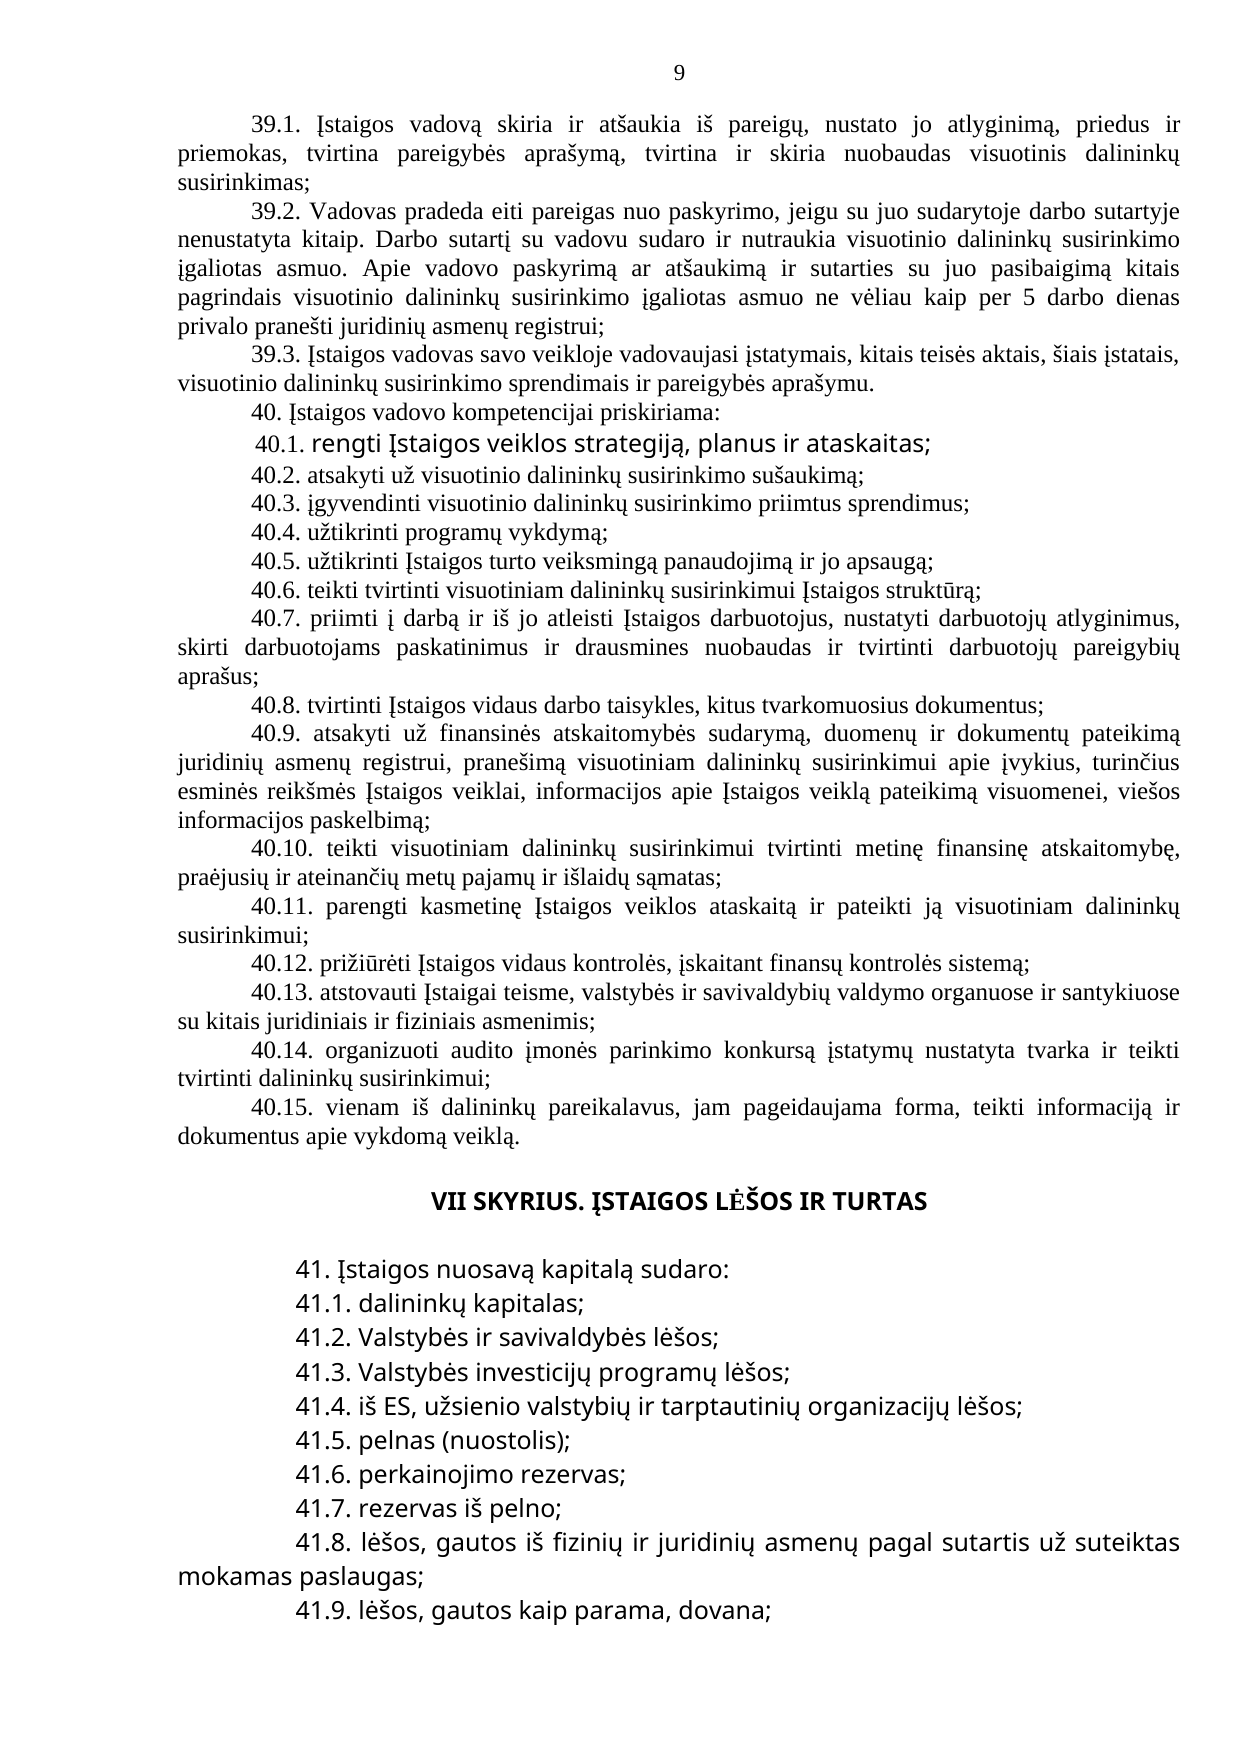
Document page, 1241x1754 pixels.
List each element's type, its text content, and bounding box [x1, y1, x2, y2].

text 40. Įstaigos vadovo kompetencijai priskiriama: [177, 397, 1181, 426]
text 41.1. dalininkų kapitalas; [177, 1286, 1181, 1320]
text 41.8. lėšos, gautos iš fizinių ir juridinių asmenų pagal sutartis už suteiktas mokamas paslaugas; [177, 1524, 1181, 1593]
text 40.15. vienam iš dalininkų pareikalavus, jam pageidaujama forma, teikti informaciją ir dokumentus apie vykdomą veiklą. [177, 1092, 1181, 1150]
text 40.9. atsakyti už finansinės atskaitomybės sudarymą, duomenų ir dokumentų pateikimą juridinių asmenų registrui, pranešimą visuotiniam dalininkų susirinkimui apie įvykius, turinčius esminės reikšmės Įstaigos veiklai, informacijos apie Įstaigos veiklą pateikimą visuomenei, viešos informacijos paskelbimą; [177, 718, 1181, 833]
text 41.7. rezervas iš pelno; [177, 1490, 1181, 1524]
text 39.2. Vadovas pradeda eiti pareigas nuo paskyrimo, jeigu su juo sudarytoje darbo sutartyje nenustatyta kitaip. Darbo sutartį su vadovu sudaro ir nutraukia visuotinio dalininkų susirinkimo įgaliotas asmuo. Apie vadovo paskyrimą ar atšaukimą ir sutarties su juo pasibaigimą kitais pagrindais visuotinio dalininkų susirinkimo įgaliotas asmuo ne vėliau kaip per 5 darbo dienas privalo pranešti juridinių asmenų registrui; [177, 196, 1181, 339]
text 41. Įstaigos nuosavą kapitalą sudaro: [177, 1252, 1181, 1286]
text 41.5. pelnas (nuostolis); [177, 1422, 1181, 1456]
text 40.6. teikti tvirtinti visuotiniam dalininkų susirinkimui Įstaigos struktūrą; [177, 575, 1181, 603]
text 40.3. įgyvendinti visuotinio dalininkų susirinkimo priimtus sprendimus; [177, 488, 1181, 517]
text 40.5. užtikrinti Įstaigos turto veiksmingą panaudojimą ir jo apsaugą; [177, 546, 1181, 575]
text 40.10. teikti visuotiniam dalininkų susirinkimui tvirtinti metinę finansinę atskaitomybę, praėjusių ir ateinančių metų pajamų ir išlaidų sąmatas; [177, 833, 1181, 891]
text 41.6. perkainojimo rezervas; [177, 1456, 1181, 1490]
text 39.3. Įstaigos vadovas savo veikloje vadovaujasi įstatymais, kitais teisės aktais, šiais įstatais, visuotinio dalininkų susirinkimo sprendimais ir pareigybės aprašymu. [177, 339, 1181, 397]
text 41.4. iš ES, užsienio valstybių ir tarptautinių organizacijų lėšos; [177, 1388, 1181, 1422]
text 40.14. organizuoti audito įmonės parinkimo konkursą įstatymų nustatyta tvarka ir teikti tvirtinti dalininkų susirinkimui; [177, 1035, 1181, 1092]
text 40.12. prižiūrėti Įstaigos vidaus kontrolės, įskaitant finansų kontrolės sistemą; [177, 948, 1181, 977]
text 40.7. priimti į darbą ir iš jo atleisti Įstaigos darbuotojus, nustatyti darbuotojų atlyginimus, skirti darbuotojams paskatinimus ir drausmines nuobaudas ir tvirtinti darbuotojų pareigybių aprašus; [177, 603, 1181, 690]
text 39.1. Įstaigos vadovą skiria ir atšaukia iš pareigų, nustato jo atlyginimą, priedus ir priemokas, tvirtina pareigybės aprašymą, tvirtina ir skiria nuobaudas visuotinis dalininkų susirinkimas; [177, 109, 1181, 196]
text 40.4. užtikrinti programų vykdymą; [177, 517, 1181, 546]
text 40.11. parengti kasmetinę Įstaigos veiklos ataskaitą ir pateikti ją visuotiniam dalininkų susirinkimui; [177, 891, 1181, 948]
text 40.1. rengti Įstaigos veiklos strategiją, planus ir ataskaitas; [177, 426, 1181, 460]
text 41.2. Valstybės ir savivaldybės lėšos; [177, 1320, 1181, 1354]
text 40.8. tvirtinti Įstaigos vidaus darbo taisykles, kitus tvarkomuosius dokumentus; [177, 690, 1181, 718]
text 41.3. Valstybės investicijų programų lėšos; [177, 1354, 1181, 1388]
text 40.2. atsakyti už visuotinio dalininkų susirinkimo sušaukimą; [177, 460, 1181, 488]
text 41.9. lėšos, gautos kaip parama, dovana; [177, 1593, 1181, 1627]
text 40.13. atstovauti Įstaigai teisme, valstybės ir savivaldybių valdymo organuose ir santykiuose su kitais juridiniais ir fiziniais asmenimis; [177, 977, 1181, 1035]
text VII SKYRIUS. ĮSTAIGOS LĖŠOS IR TURTAS [177, 1184, 1181, 1218]
